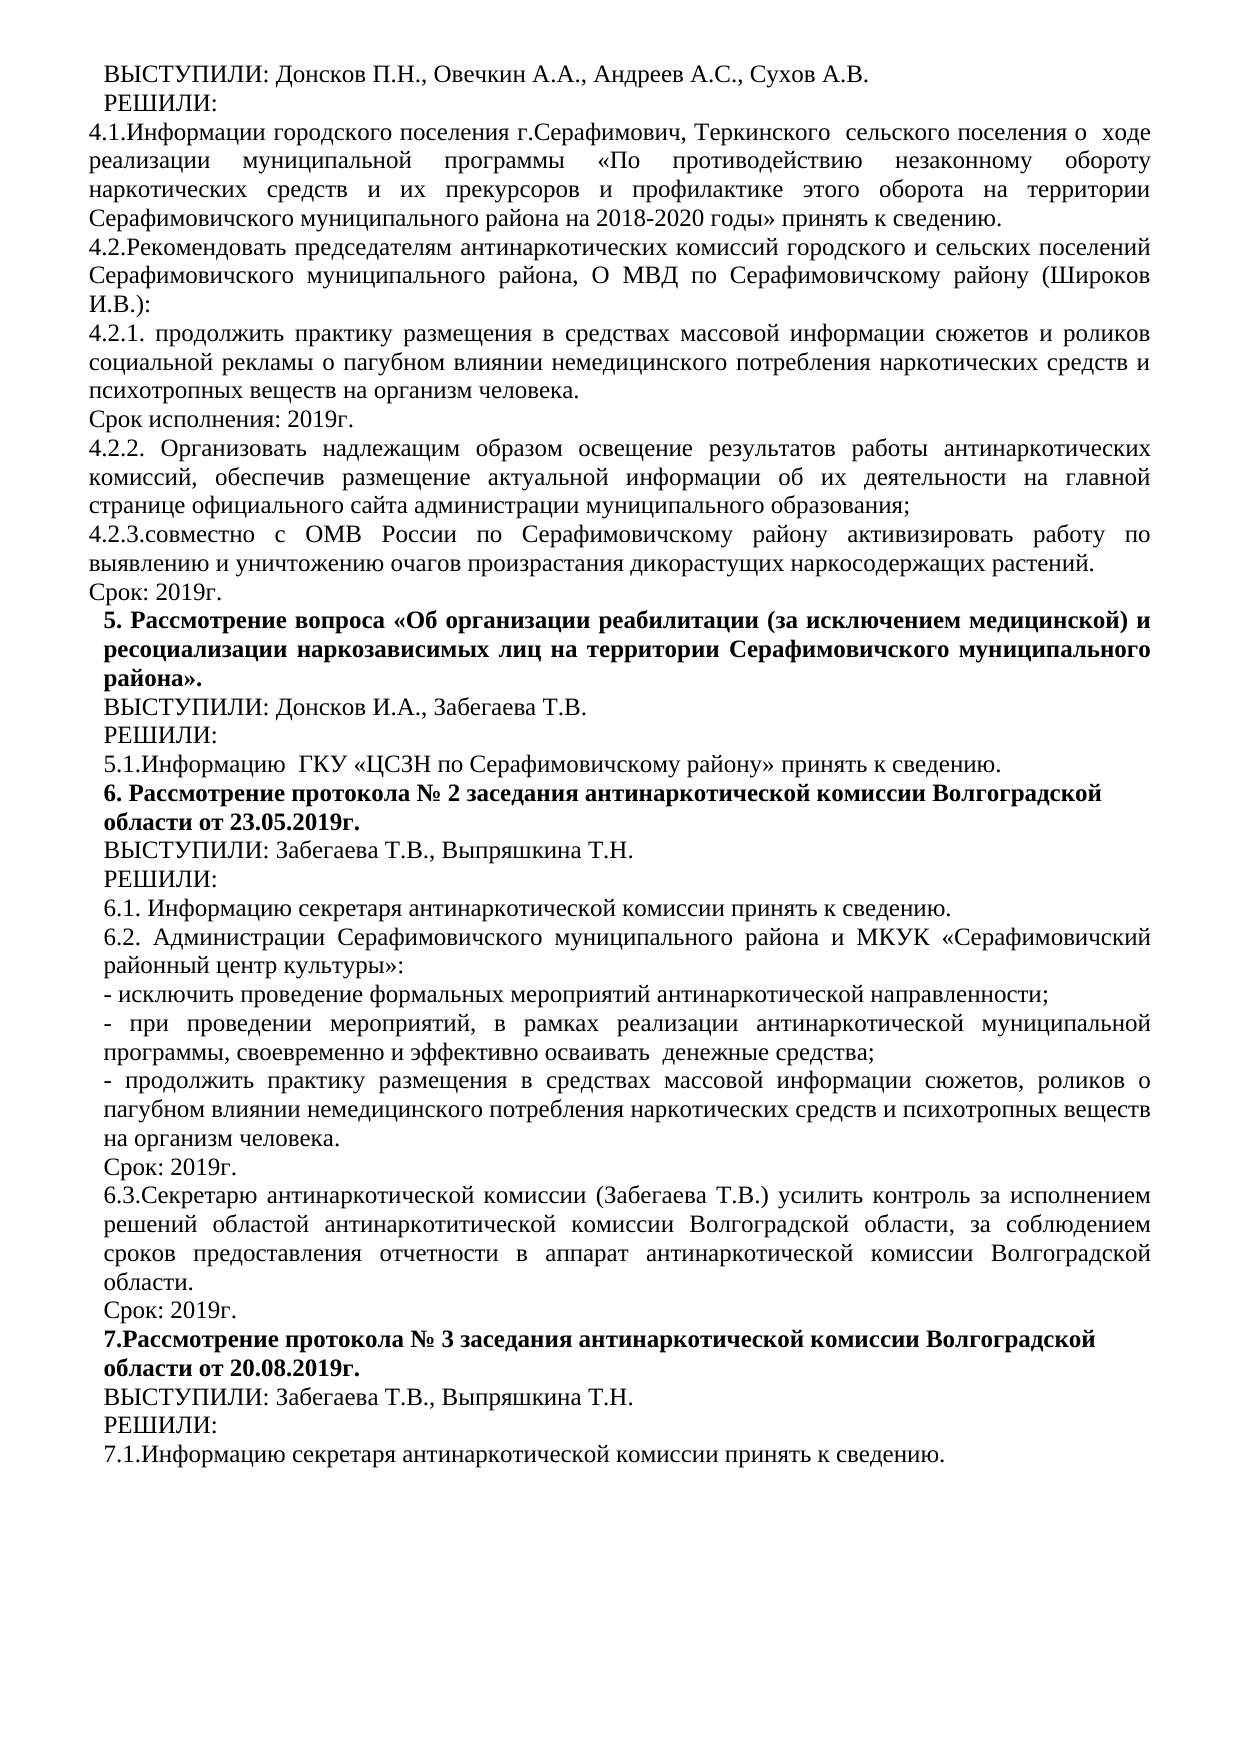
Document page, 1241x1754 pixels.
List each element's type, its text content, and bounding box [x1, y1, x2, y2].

text Срок: 2019г. [103, 1295, 1152, 1324]
text РЕШИЛИ: [103, 88, 1152, 117]
list 7.Рассмотрение протокола № 3 заседания антинаркотической комиссии Волгоградской [103, 1324, 1152, 1353]
text 7.1.Информацию секретаря антинаркотической комиссии принять к сведению. [103, 1439, 1152, 1468]
list 4.2.2. Организовать надлежащим образом освещение результатов работы антинаркотических комиссий, обеспечив размещение актуальной информации об их деятельности на главной странице официального сайта администрации муниципального образования; [88, 433, 1152, 519]
text 4.2.1. продолжить практику размещения в средствах массовой информации сюжетов и роликов социальной рекламы о пагубном влиянии немедицинского потребления наркотических средств и психотропных веществ на организм человека. [88, 318, 1152, 404]
text - продолжить практику размещения в средствах массовой информации сюжетов, роликов о пагубном влиянии немедицинского потребления наркотических средств и психотропных веществ на организм человека. [103, 1065, 1152, 1152]
list области от 20.08.2019г. [103, 1353, 1152, 1382]
text ВЫСТУПИЛИ: Забегаева Т.В., Выпряшкина Т.Н. [103, 835, 1152, 864]
list Срок: 2019г. [88, 577, 1152, 605]
list РЕШИЛИ: [103, 720, 1196, 749]
text 6.2. Администрации Серафимовичского муниципального района и МКУК «Серафимовичский районный центр культуры»: [103, 922, 1152, 979]
text 4.1.Информации городского поселения г.Серафимович, Теркинского сельского поселения о ходе реализации муниципальной программы «По противодействию незаконному обороту наркотических средств и их прекурсоров и профилактике этого оборота на территории Серафимовичского муниципального района на 2018-2020 годы» принять к сведению. [88, 117, 1152, 232]
text 6.3.Секретарю антинаркотической комиссии (Забегаева Т.В.) усилить контроль за исполнением решений областой антинаркотитической комиссии Волгоградской области, за соблюдением сроков предоставления отчетности в аппарат антинаркотической комиссии Волгоградской области. [103, 1180, 1152, 1295]
list 6. Рассмотрение протокола № 2 заседания антинаркотической комиссии Волгоградской области от 23.05.2019г. [103, 778, 1152, 835]
text 5. Рассмотрение вопроса «Об организации реабилитации (за исключением медицинской) и ресоциализации наркозависимых лиц на территории Серафимовичского муниципального района». [103, 605, 1152, 692]
list ВЫСТУПИЛИ: Донсков И.А., Забегаева Т.В. [103, 692, 1196, 720]
text 6.1. Информацию секретаря антинаркотической комиссии принять к сведению. [103, 893, 1152, 922]
text Срок: 2019г. [103, 1152, 1152, 1180]
text РЕШИЛИ: [103, 1410, 1152, 1439]
list 4.2.Рекомендовать председателям антинаркотических комиссий городского и сельских поселений Серафимовичского муниципального района, О МВД по Серафимовичскому району (Широков И.В.): [88, 232, 1152, 318]
text - исключить проведение формальных мероприятий антинаркотической направленности; [103, 979, 1152, 1008]
list 5.1.Информацию ГКУ «ЦСЗН по Серафимовичскому району» принять к сведению. [103, 749, 1152, 778]
text ВЫСТУПИЛИ: Забегаева Т.В., Выпряшкина Т.Н. [103, 1382, 1152, 1410]
text ВЫСТУПИЛИ: Донсков П.Н., Овечкин А.А., Андреев А.С., Сухов А.В. [103, 59, 1152, 88]
list Срок исполнения: 2019г. [88, 404, 1152, 433]
text - при проведении мероприятий, в рамках реализации антинаркотической муниципальной программы, своевременно и эффективно осваивать денежные средства; [103, 1008, 1152, 1065]
list 4.2.3.совместно с ОМВ России по Серафимовичскому району активизировать работу по выявлению и уничтожению очагов произрастания дикорастущих наркосодержащих растений. [88, 519, 1152, 577]
text РЕШИЛИ: [103, 864, 1152, 893]
